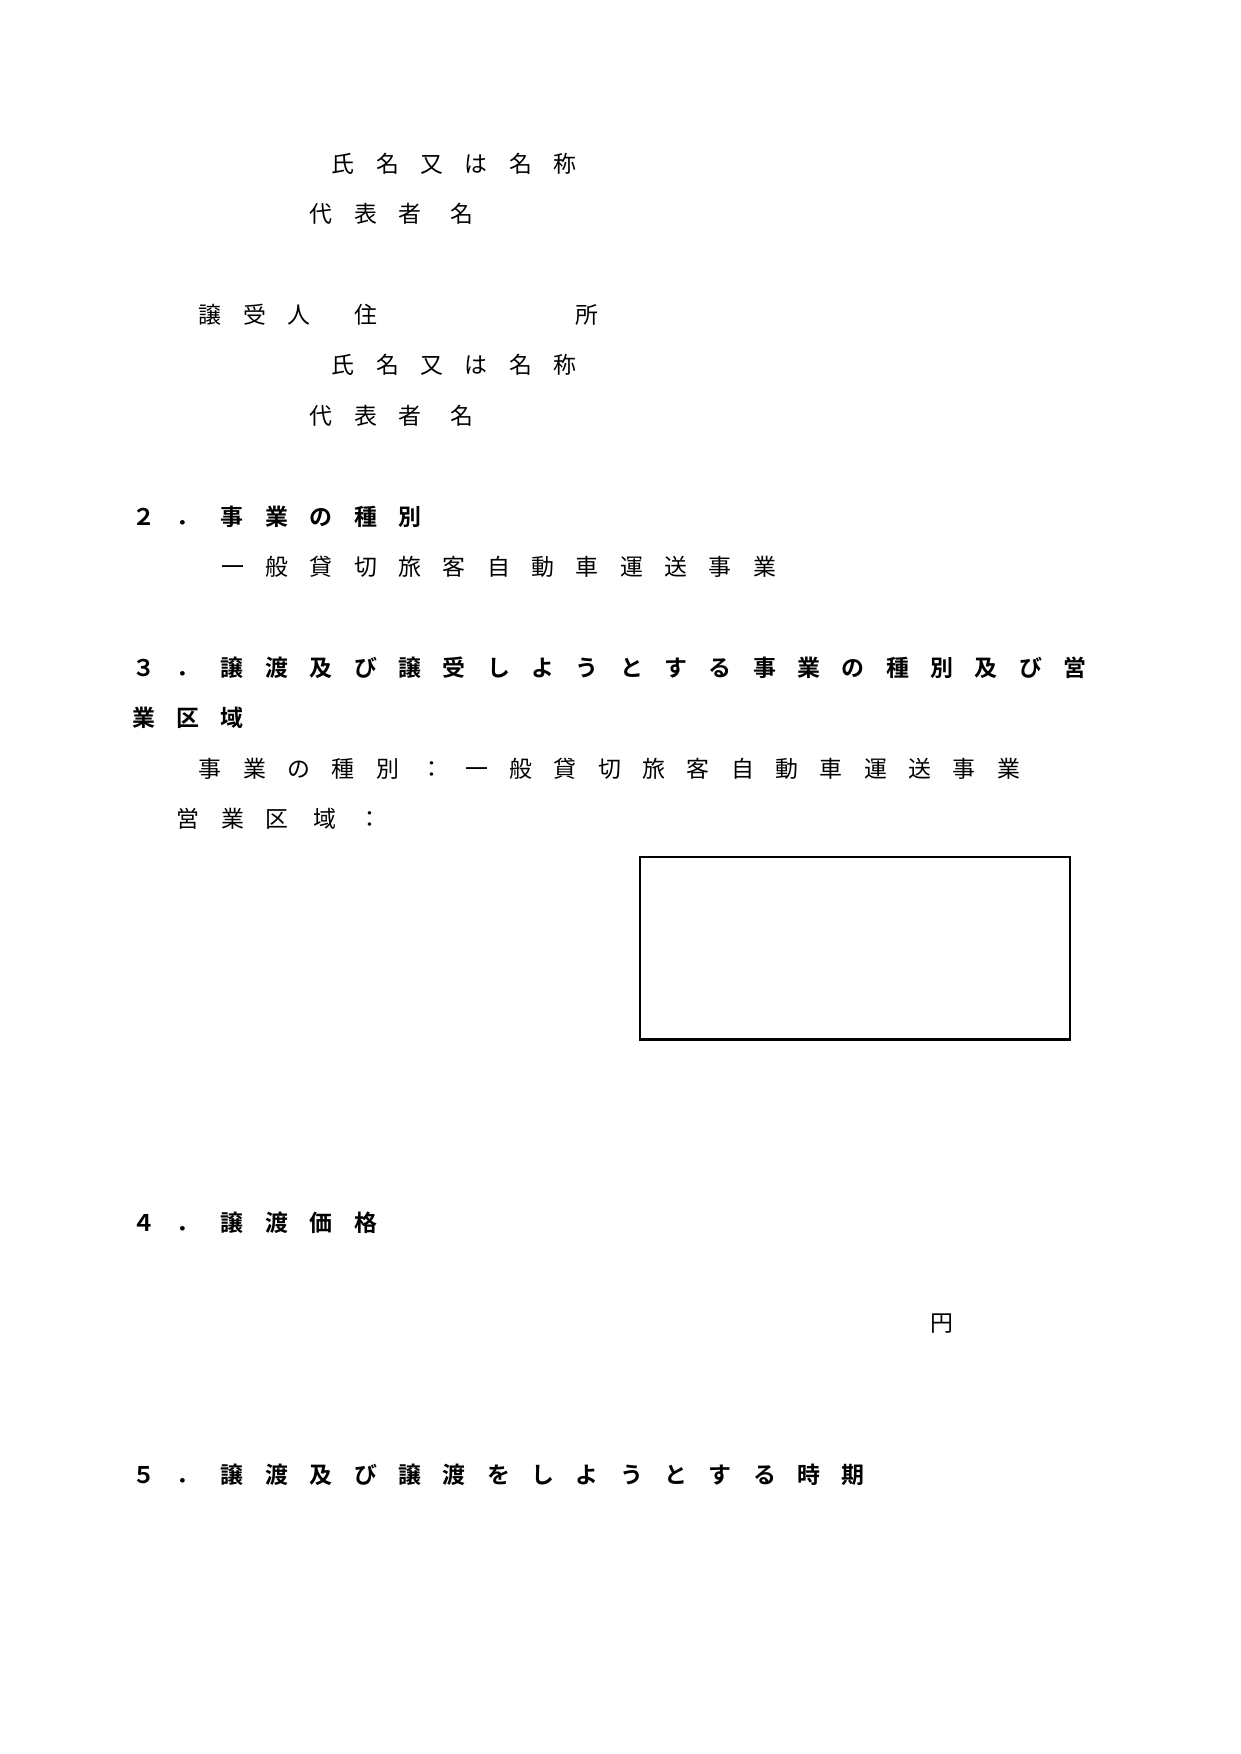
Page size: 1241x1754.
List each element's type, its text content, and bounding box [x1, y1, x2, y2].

text 氏名又は名称 [132, 339, 1108, 389]
text ２．事業の種別 [132, 490, 1108, 540]
text 事業の種別：一般貸切旅客自動車運送事業 [132, 742, 1108, 792]
text ３．譲渡及び譲受しようとする事業の種別及び営業区域 [132, 641, 1108, 742]
text 一般貸切旅客自動車運送事業 [132, 540, 1108, 591]
text 営業区域： [132, 792, 1108, 843]
text 代表者名 [132, 389, 1108, 439]
text 円 [132, 1297, 1108, 1347]
text ４．譲渡価格 [132, 1196, 1108, 1246]
text ５．譲渡及び譲渡をしようとする時期 [132, 1448, 1108, 1498]
text 代表者名 [132, 187, 1108, 238]
text 譲受人 住 所 [132, 288, 1108, 339]
text 氏名又は名称 [132, 137, 1108, 187]
